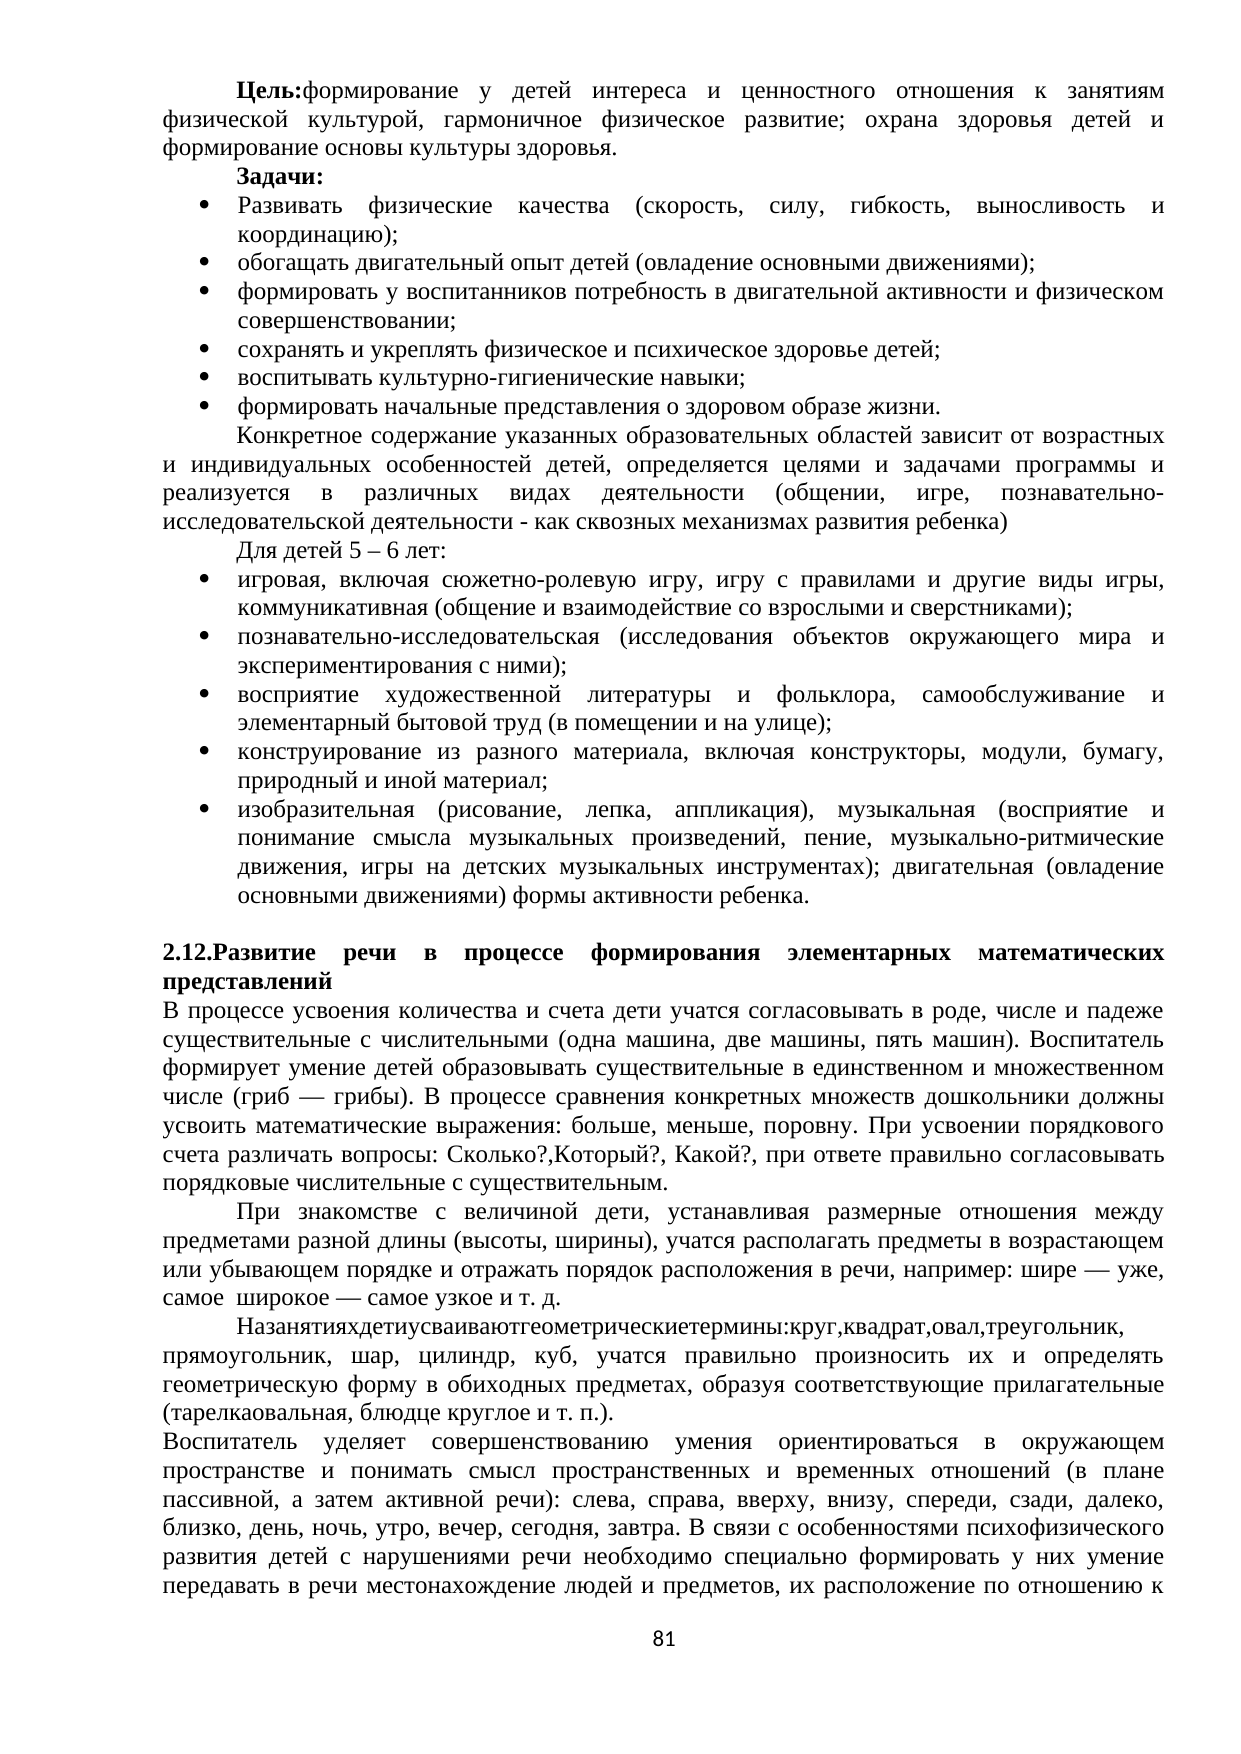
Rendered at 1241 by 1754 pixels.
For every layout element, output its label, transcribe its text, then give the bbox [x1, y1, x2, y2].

text Назанятияхдетиусваиваютгеометрическиетермины:круг,квадрат,овал,треугольник, прямоугольник, шар, цилиндр, куб, учатся правильно произносить их и определять геометрическую форму в обиходных предметах, образуя соответствующие прилагательные (тарелкаовальная, блюдце круглое и т. п.). [162, 1311, 1165, 1426]
list восприятие художественной литературы и фольклора, самообслуживание и элементарный бытовой труд (в помещении и на улице); [200, 679, 1165, 736]
text Конкретное содержание указанных образовательных областей зависит от возрастных и индивидуальных особенностей детей, определяется целями и задачами программы и реализуется в различных видах деятельности (общении, игре, познавательно-исследовательской деятельности - как сквозных механизмах развития ребенка) [162, 420, 1165, 535]
list воспитывать культурно-гигиенические навыки; [200, 362, 1165, 391]
list игровая, включая сюжетно-ролевую игру, игру с правилами и другие виды игры, коммуникативная (общение и взаимодействие со взрослыми и сверстниками); [200, 564, 1165, 621]
text Цель:формирование у детей интереса и ценностного отношения к занятиям физической культурой, гармоничное физическое развитие; охрана здоровья детей и формирование основы культуры здоровья. [162, 75, 1165, 161]
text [162, 1426, 1165, 1599]
list формировать у воспитанников потребность в двигательной активности и физическом совершенствовании; [200, 276, 1165, 334]
list 2.12.Развитие речи в процессе формирования элементарных математических представлений [162, 937, 1165, 995]
text При знакомстве с величиной дети, устанавливая размерные отношения между предметами разной длины (высоты, ширины), учатся располагать предметы в возрастающем или убывающем порядке и отражать порядок расположения в речи, например: шире — уже, самое широкое — самое узкое и т. д. [162, 1196, 1165, 1311]
list Развивать физические качества (скорость, силу, гибкость, выносливость и координацию); [200, 190, 1165, 247]
list формировать начальные представления о здоровом образе жизни. [200, 391, 1165, 420]
list обогащать двигательный опыт детей (овладение основными движениями); [200, 247, 1165, 276]
list изобразительная (рисование, лепка, аппликация), музыкальная (восприятие и понимание смысла музыкальных произведений, пение, музыкально-ритмические движения, игры на детских музыкальных инструментах); двигательная (овладение основными движениями) формы активности ребенка. [200, 794, 1165, 909]
list познавательно-исследовательская (исследования объектов окружающего мира и экспериментирования с ними); [200, 621, 1165, 679]
text Для детей 5 – 6 лет: [162, 535, 1165, 564]
text Задачи: [162, 161, 1165, 190]
list сохранять и укреплять физическое и психическое здоровье детей; [200, 334, 1165, 362]
text В процессе усвоения количества и счета дети учатся согласовывать в роде, числе и падеже существительные с числительными (одна машина, две машины, пять машин). Воспитатель формирует умение детей образовывать существительные в единственном и множественном числе (гриб — грибы). В процессе сравнения конкретных множеств дошкольники должны усвоить математические выражения: больше, меньше, поровну. При усвоении порядкового счета различать вопросы: Сколько?,Который?, Какой?, при ответе правильно согласовывать порядковые числительные с существительным. [162, 995, 1165, 1196]
list конструирование из разного материала, включая конструкторы, модули, бумагу, природный и иной материал; [200, 736, 1165, 794]
